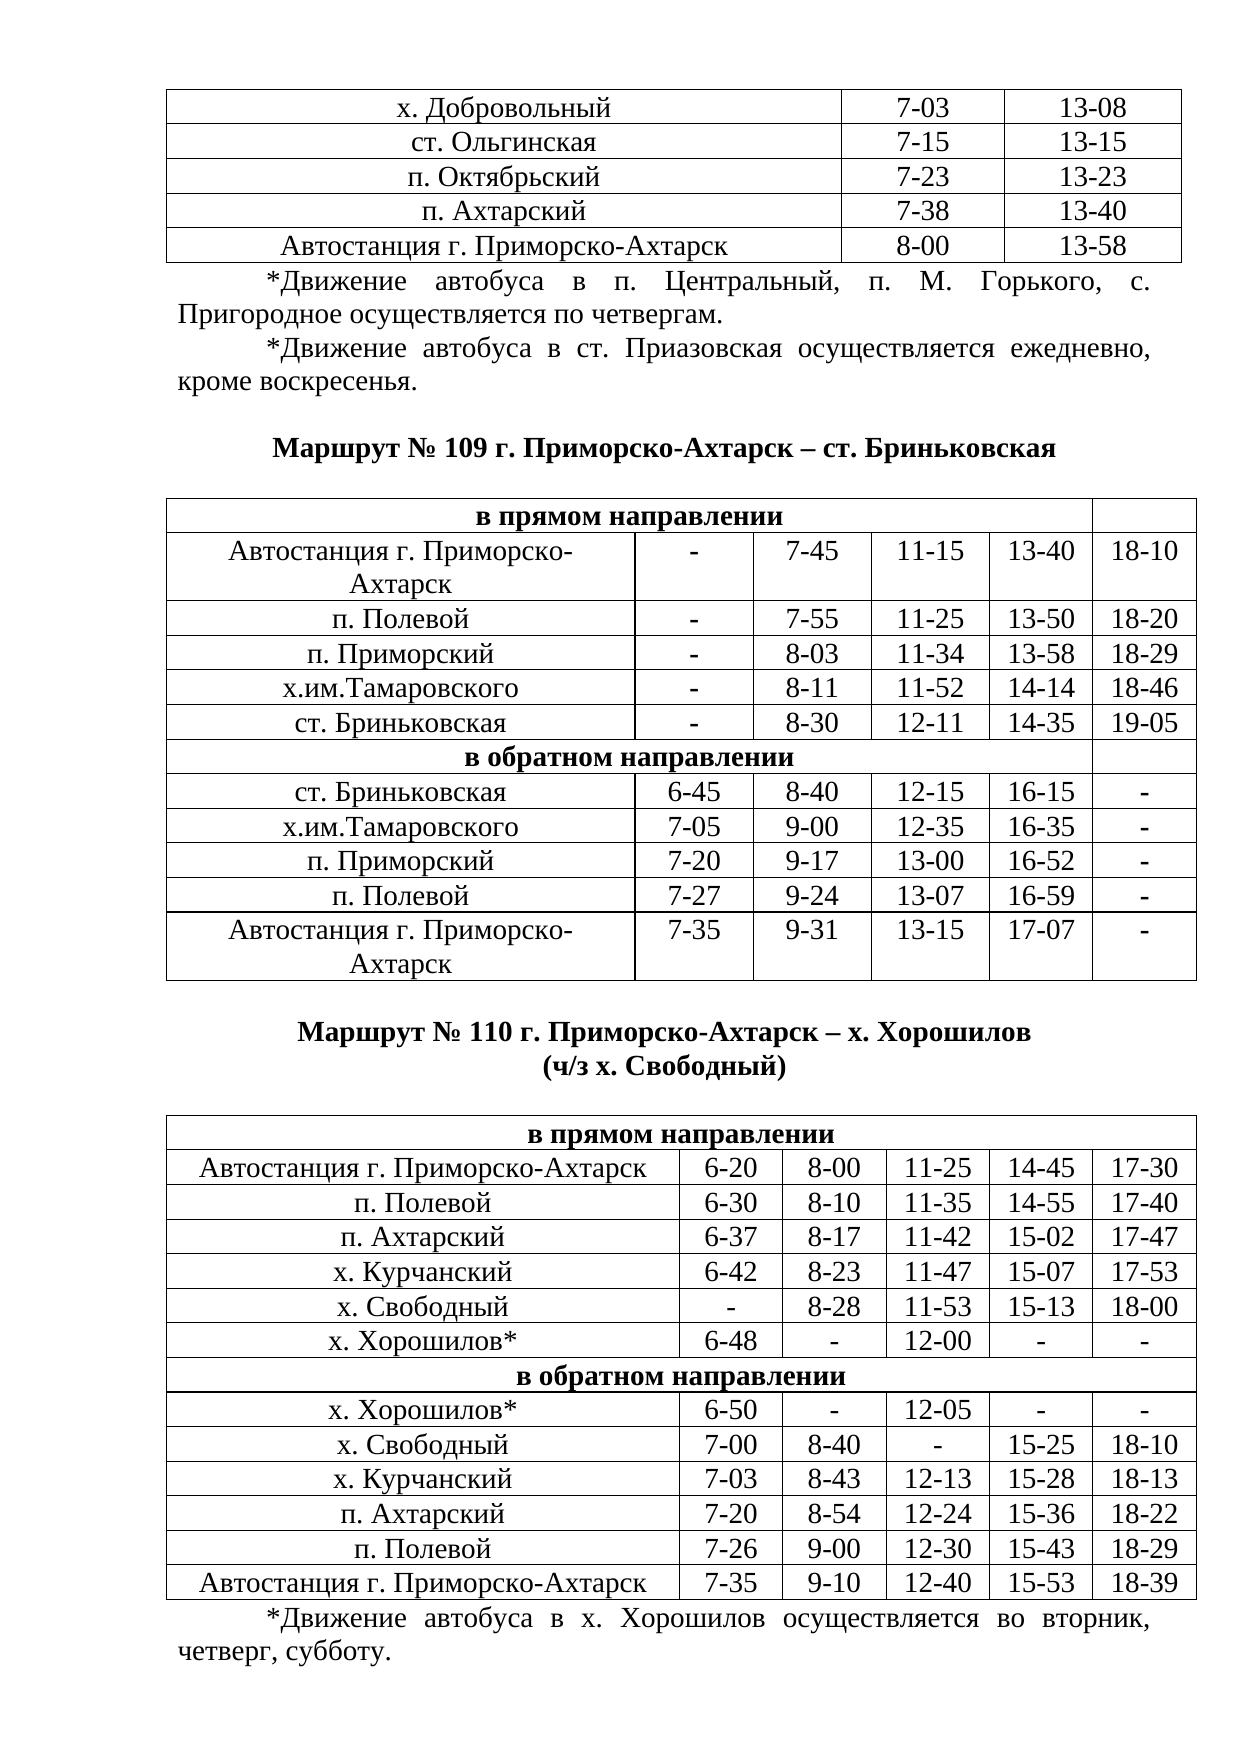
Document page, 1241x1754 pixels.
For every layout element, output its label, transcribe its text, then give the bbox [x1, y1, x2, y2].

table_cell 11-47 [887, 1254, 989, 1288]
table_cell - [990, 1323, 1092, 1357]
table_cell х.им.Тамаровского [167, 809, 634, 842]
text *Движение автобуса в х. Хорошилов осуществляется во вторник, четверг, субботу. [177, 1600, 1152, 1667]
table_cell 15-36 [990, 1496, 1092, 1530]
table_cell 12-05 [887, 1393, 989, 1426]
table_cell 13-40 [1005, 194, 1181, 227]
table_cell 18-39 [1093, 1565, 1196, 1599]
table_cell - [990, 1393, 1092, 1426]
table_cell 18-29 [1093, 1531, 1196, 1564]
table_cell 13-50 [990, 601, 1092, 635]
table_cell - [1093, 913, 1196, 979]
table_cell Автостанция г. Приморско-Ахтарск [167, 228, 841, 262]
table_cell 8-00 [783, 1150, 886, 1184]
text (ч/з х. Свободный) [177, 1048, 1152, 1081]
table_cell - [1093, 1393, 1196, 1426]
table_cell 11-25 [872, 601, 989, 635]
table_cell 12-35 [872, 809, 989, 842]
table_cell 8-03 [754, 636, 871, 669]
table_cell 8-40 [754, 774, 871, 808]
table_cell 7-38 [842, 194, 1004, 227]
table_cell 17-40 [1093, 1185, 1196, 1218]
table_cell 13-40 [990, 533, 1092, 600]
table_cell Автостанция г. Приморско-Ахтарск [167, 913, 634, 979]
table_cell 12-24 [887, 1496, 989, 1530]
table_cell 15-13 [990, 1289, 1092, 1322]
table_cell 8-43 [783, 1462, 886, 1495]
table_cell 12-13 [887, 1462, 989, 1495]
table_cell 18-29 [1093, 636, 1196, 669]
table_cell - [1093, 774, 1196, 808]
table_cell 7-20 [636, 843, 753, 877]
table_cell - [783, 1323, 886, 1357]
table_cell - [636, 705, 753, 738]
table_cell 18-10 [1093, 533, 1196, 600]
table_cell 18-46 [1093, 670, 1196, 704]
table_cell 16-35 [990, 809, 1092, 842]
table_cell - [636, 670, 753, 704]
table_cell 9-00 [754, 809, 871, 842]
table_cell х. Хорошилов* [167, 1323, 679, 1357]
table_cell 14-55 [990, 1185, 1092, 1218]
table_cell п. Ахтарский [167, 1496, 679, 1530]
table_cell - [680, 1289, 782, 1322]
table_cell 17-53 [1093, 1254, 1196, 1288]
table_cell 16-59 [990, 878, 1092, 911]
table_cell 13-58 [1005, 228, 1181, 262]
table_cell 18-13 [1093, 1462, 1196, 1495]
table_cell 8-17 [783, 1220, 886, 1253]
table_cell 15-07 [990, 1254, 1092, 1288]
table_cell 13-15 [872, 913, 989, 979]
table_cell Автостанция г. Приморско-Ахтарск [167, 1565, 679, 1599]
table_cell 14-14 [990, 670, 1092, 704]
table_header [1093, 499, 1196, 532]
table_cell 7-20 [680, 1496, 782, 1530]
table_cell 7-55 [754, 601, 871, 635]
table_cell х.им.Тамаровского [167, 670, 634, 704]
table_cell 19-05 [1093, 705, 1196, 738]
table_cell 11-34 [872, 636, 989, 669]
table_cell - [1093, 843, 1196, 877]
table_cell 7-03 [842, 90, 1004, 123]
table_cell 12-00 [887, 1323, 989, 1357]
table_cell п. Приморский [167, 843, 634, 877]
table_cell Автостанция г. Приморско-Ахтарск [167, 533, 634, 600]
table_cell 11-15 [872, 533, 989, 600]
table_cell 11-42 [887, 1220, 989, 1253]
table_cell 6-42 [680, 1254, 782, 1288]
table_cell 8-10 [783, 1185, 886, 1218]
table_cell 7-27 [636, 878, 753, 911]
table_cell 13-07 [872, 878, 989, 911]
table_cell 12-11 [872, 705, 989, 738]
table_cell 8-30 [754, 705, 871, 738]
table_header в прямом направлении [167, 499, 1092, 532]
table_cell 8-28 [783, 1289, 886, 1322]
table_cell 9-17 [754, 843, 871, 877]
table_cell 16-15 [990, 774, 1092, 808]
table_cell 9-31 [754, 913, 871, 979]
table_cell 9-10 [783, 1565, 886, 1599]
table_cell 13-23 [1005, 159, 1181, 192]
table_cell п. Полевой [167, 601, 634, 635]
table_cell 8-23 [783, 1254, 886, 1288]
table_cell 14-35 [990, 705, 1092, 738]
table_cell 6-48 [680, 1323, 782, 1357]
table_cell п. Полевой [167, 878, 634, 911]
table_cell - [1093, 878, 1196, 911]
table_cell 11-35 [887, 1185, 989, 1218]
table_cell 15-43 [990, 1531, 1092, 1564]
table_cell в обратном направлении [167, 1358, 1196, 1391]
table_cell 9-00 [783, 1531, 886, 1564]
table_cell 7-45 [754, 533, 871, 600]
table_cell 12-30 [887, 1531, 989, 1564]
table_cell 18-00 [1093, 1289, 1196, 1322]
table_cell х. Свободный [167, 1289, 679, 1322]
table_cell - [636, 533, 753, 600]
table_cell ст. Бриньковская [167, 774, 634, 808]
table_cell 18-22 [1093, 1496, 1196, 1530]
table_cell 6-30 [680, 1185, 782, 1218]
table_cell 17-07 [990, 913, 1092, 979]
table_cell 12-15 [872, 774, 989, 808]
table_cell х. Добровольный [167, 90, 841, 123]
table_cell - [636, 601, 753, 635]
table_cell 9-24 [754, 878, 871, 911]
table_cell 6-45 [636, 774, 753, 808]
text Маршрут № 109 г. Приморско-Ахтарск – ст. Бриньковская [177, 430, 1152, 464]
text *Движение автобуса в ст. Приазовская осуществляется ежедневно, кроме воскресенья. [177, 330, 1152, 397]
table_cell 7-26 [680, 1531, 782, 1564]
table_cell 7-23 [842, 159, 1004, 192]
table_cell - [887, 1427, 989, 1461]
table_cell 6-20 [680, 1150, 782, 1184]
table_cell 15-53 [990, 1565, 1092, 1599]
table_cell 8-00 [842, 228, 1004, 262]
table_cell х. Курчанский [167, 1462, 679, 1495]
table_cell 16-52 [990, 843, 1092, 877]
table_cell п. Полевой [167, 1185, 679, 1218]
table_cell 8-11 [754, 670, 871, 704]
table_cell х. Свободный [167, 1427, 679, 1461]
table_cell 13-00 [872, 843, 989, 877]
table_cell 13-58 [990, 636, 1092, 669]
table_cell п. Полевой [167, 1531, 679, 1564]
table_cell 17-47 [1093, 1220, 1196, 1253]
table_cell 18-10 [1093, 1427, 1196, 1461]
table_cell 17-30 [1093, 1150, 1196, 1184]
table_cell х. Курчанский [167, 1254, 679, 1288]
table_cell - [636, 636, 753, 669]
table_cell ст. Ольгинская [167, 124, 841, 158]
table_cell 7-00 [680, 1427, 782, 1461]
table_cell - [1093, 809, 1196, 842]
table_cell 7-05 [636, 809, 753, 842]
table_cell 7-03 [680, 1462, 782, 1495]
table_cell 8-40 [783, 1427, 886, 1461]
table_cell 18-20 [1093, 601, 1196, 635]
table_cell 15-25 [990, 1427, 1092, 1461]
table_cell 13-15 [1005, 124, 1181, 158]
table_cell 11-52 [872, 670, 989, 704]
table_cell 7-35 [680, 1565, 782, 1599]
table_cell 12-40 [887, 1565, 989, 1599]
table_cell 8-54 [783, 1496, 886, 1530]
table_cell ст. Бриньковская [167, 705, 634, 738]
table_cell п. Приморский [167, 636, 634, 669]
table_cell 13-08 [1005, 90, 1181, 123]
table_cell 7-35 [636, 913, 753, 979]
table_cell - [783, 1393, 886, 1426]
table_cell х. Хорошилов* [167, 1393, 679, 1426]
text Маршрут № 110 г. Приморско-Ахтарск – х. Хорошилов [177, 1014, 1152, 1048]
table_cell 11-53 [887, 1289, 989, 1322]
table_cell 6-50 [680, 1393, 782, 1426]
text *Движение автобуса в п. Центральный, п. М. Горького, с. Пригородное осуществляется по четвергам. [177, 263, 1152, 330]
table_cell 11-25 [887, 1150, 989, 1184]
table_cell 15-02 [990, 1220, 1092, 1253]
table_cell 7-15 [842, 124, 1004, 158]
table_cell [1093, 740, 1196, 773]
table_cell п. Октябрьский [167, 159, 841, 192]
table_cell - [1093, 1323, 1196, 1357]
table_cell 6-37 [680, 1220, 782, 1253]
table_cell Автостанция г. Приморско-Ахтарск [167, 1150, 679, 1184]
table_header в прямом направлении [167, 1116, 1196, 1149]
table_cell п. Ахтарский [167, 1220, 679, 1253]
table_cell 14-45 [990, 1150, 1092, 1184]
table_cell в обратном направлении [167, 740, 1092, 773]
table_cell п. Ахтарский [167, 194, 841, 227]
table_cell 15-28 [990, 1462, 1092, 1495]
